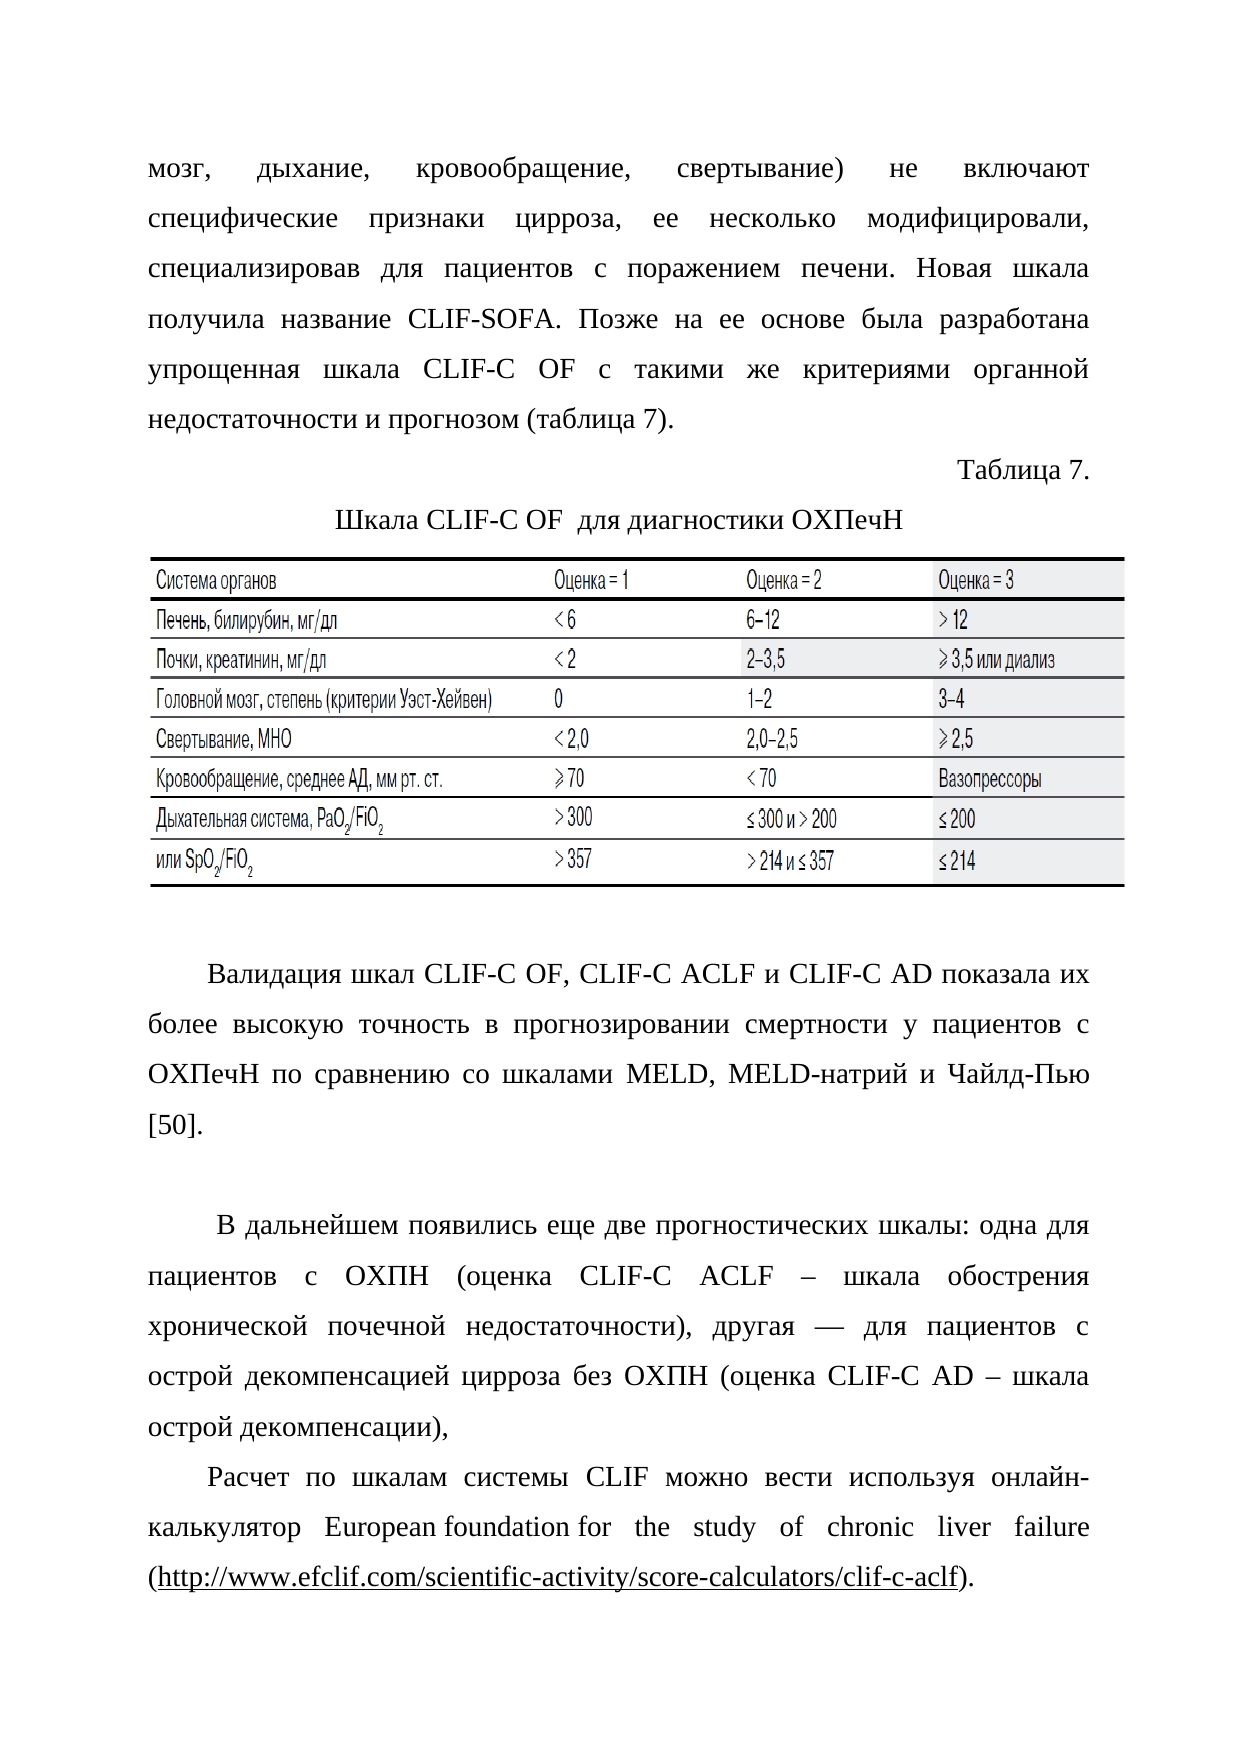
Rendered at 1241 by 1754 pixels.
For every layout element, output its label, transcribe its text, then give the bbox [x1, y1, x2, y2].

text Таблица 7. [148, 452, 1090, 485]
text В дальнейшем появились еще две прогностических шкалы: одна для пациентов с ОХПН (оценка CLIF-C ACLF – шкала обострения хронической почечной недостаточности), другая — для пациентов с острой декомпенсацией цирроза без ОХПН (оценка CLIF-C AD – шкала острой декомпенсации), [148, 1207, 1090, 1442]
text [148, 150, 1090, 435]
text Расчет по шкалам системы CLIF можно вести используя онлайн- калькулятор Еuropean foundation for the study of chronic liver failure (http://www.efclif.com/scientific-activity/score-calculators/clif-c-aclf). [148, 1459, 1090, 1593]
text Шкала CLIF-C OF для диагностики ОХПечН [148, 502, 1090, 536]
text Валидация шкал CLIF-С OF, CLIF-C ACLF и CLIF-C AD показала их более высокую точность в прогнозировании смертности у пациентов с ОХПечН по сравнению со шкалами MELD, MELD-натрий и Чайлд-Пью [50]. [148, 956, 1090, 1140]
